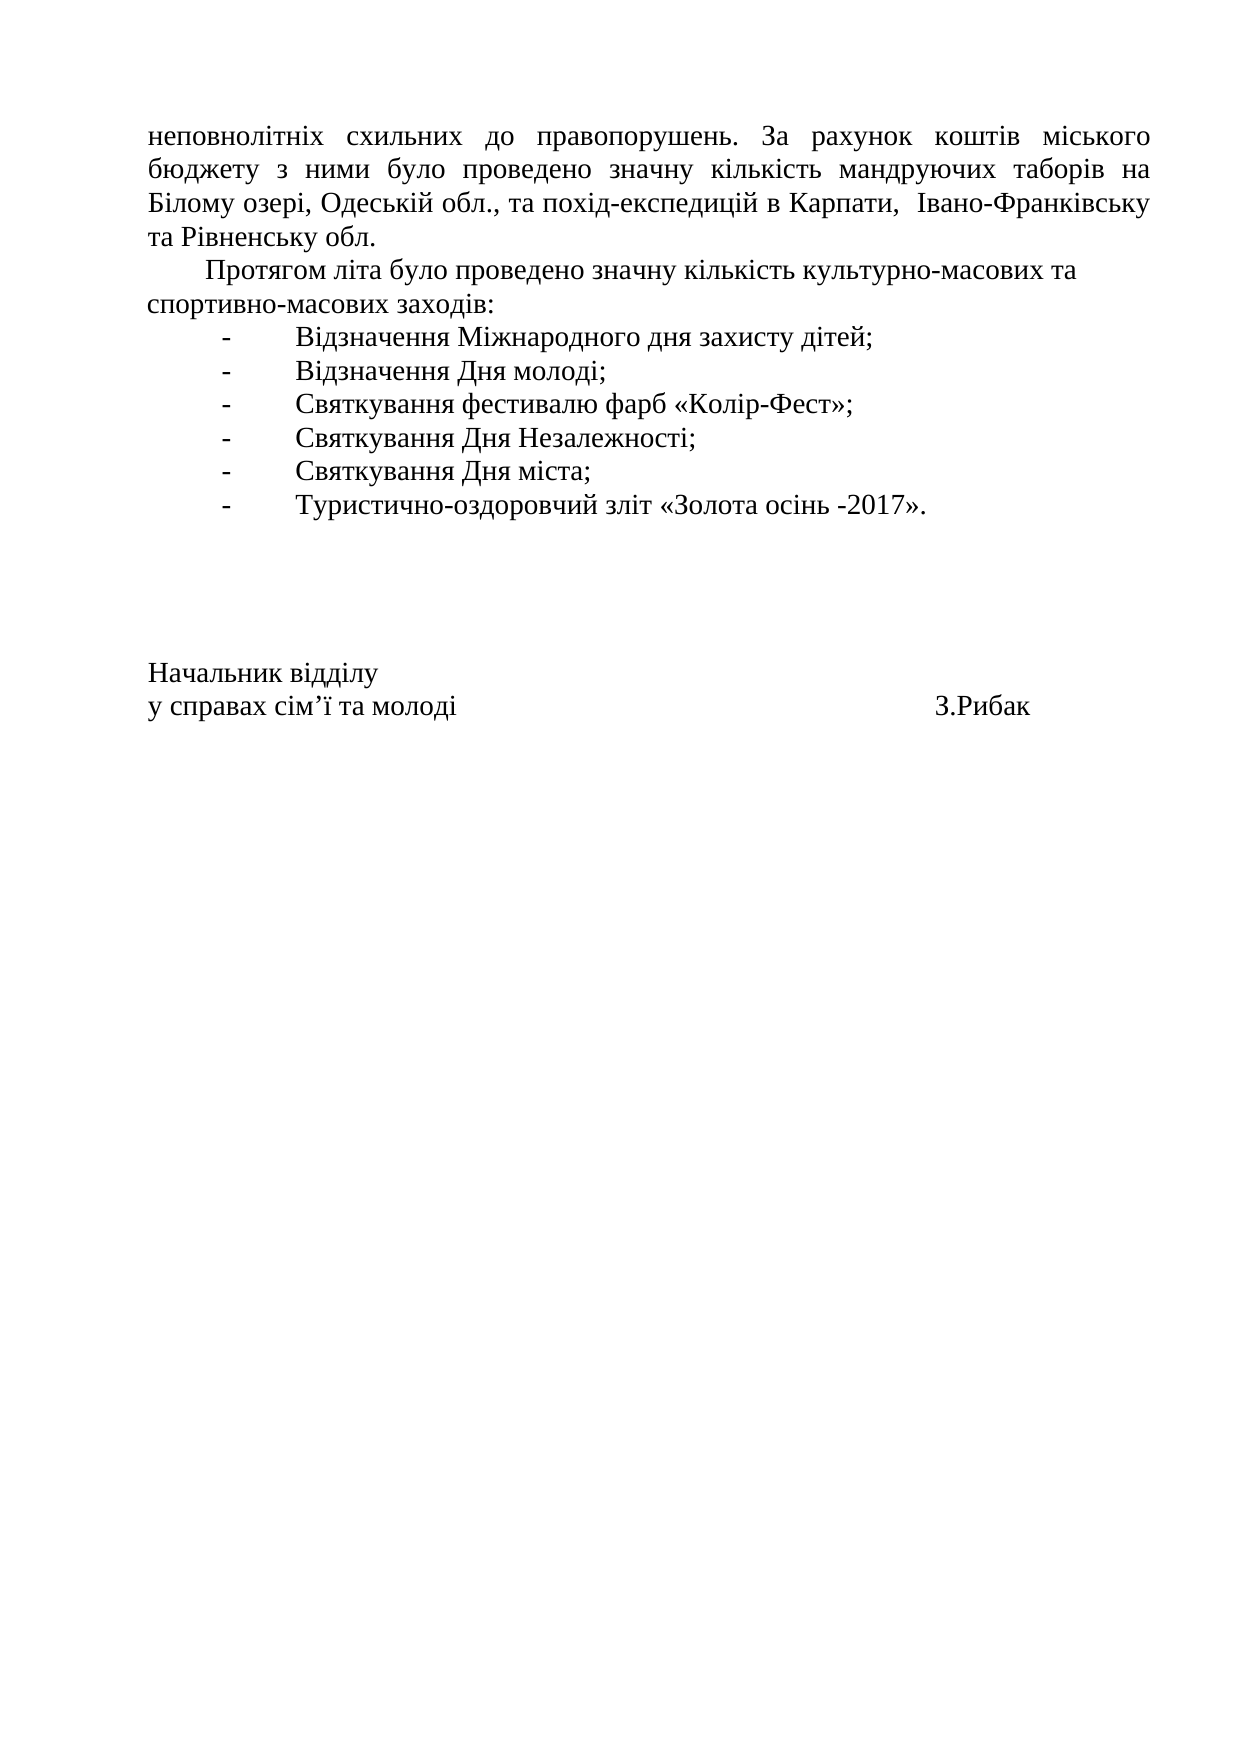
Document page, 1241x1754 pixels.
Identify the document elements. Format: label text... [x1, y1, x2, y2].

list спортивно-масових заходів: [110, 286, 1152, 319]
list Відзначення Дня молоді; [148, 353, 1152, 386]
list Протягом літа було проведено значну кількість культурно-масових та [110, 252, 1152, 286]
list Туристично-оздоровчий зліт «Золота осінь -2017». [148, 487, 1152, 521]
list Святкування Дня міста; [148, 453, 1152, 487]
list Відзначення Міжнародного дня захисту дітей; [148, 319, 1152, 353]
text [148, 118, 1152, 252]
text Начальник відділу [148, 655, 1152, 688]
list Святкування фестивалю фарб «Колір-Фест»; [148, 386, 1152, 420]
list Святкування Дня Незалежності; [148, 420, 1152, 453]
text у справах сім’ї та молоді З.Рибак [148, 688, 1152, 722]
